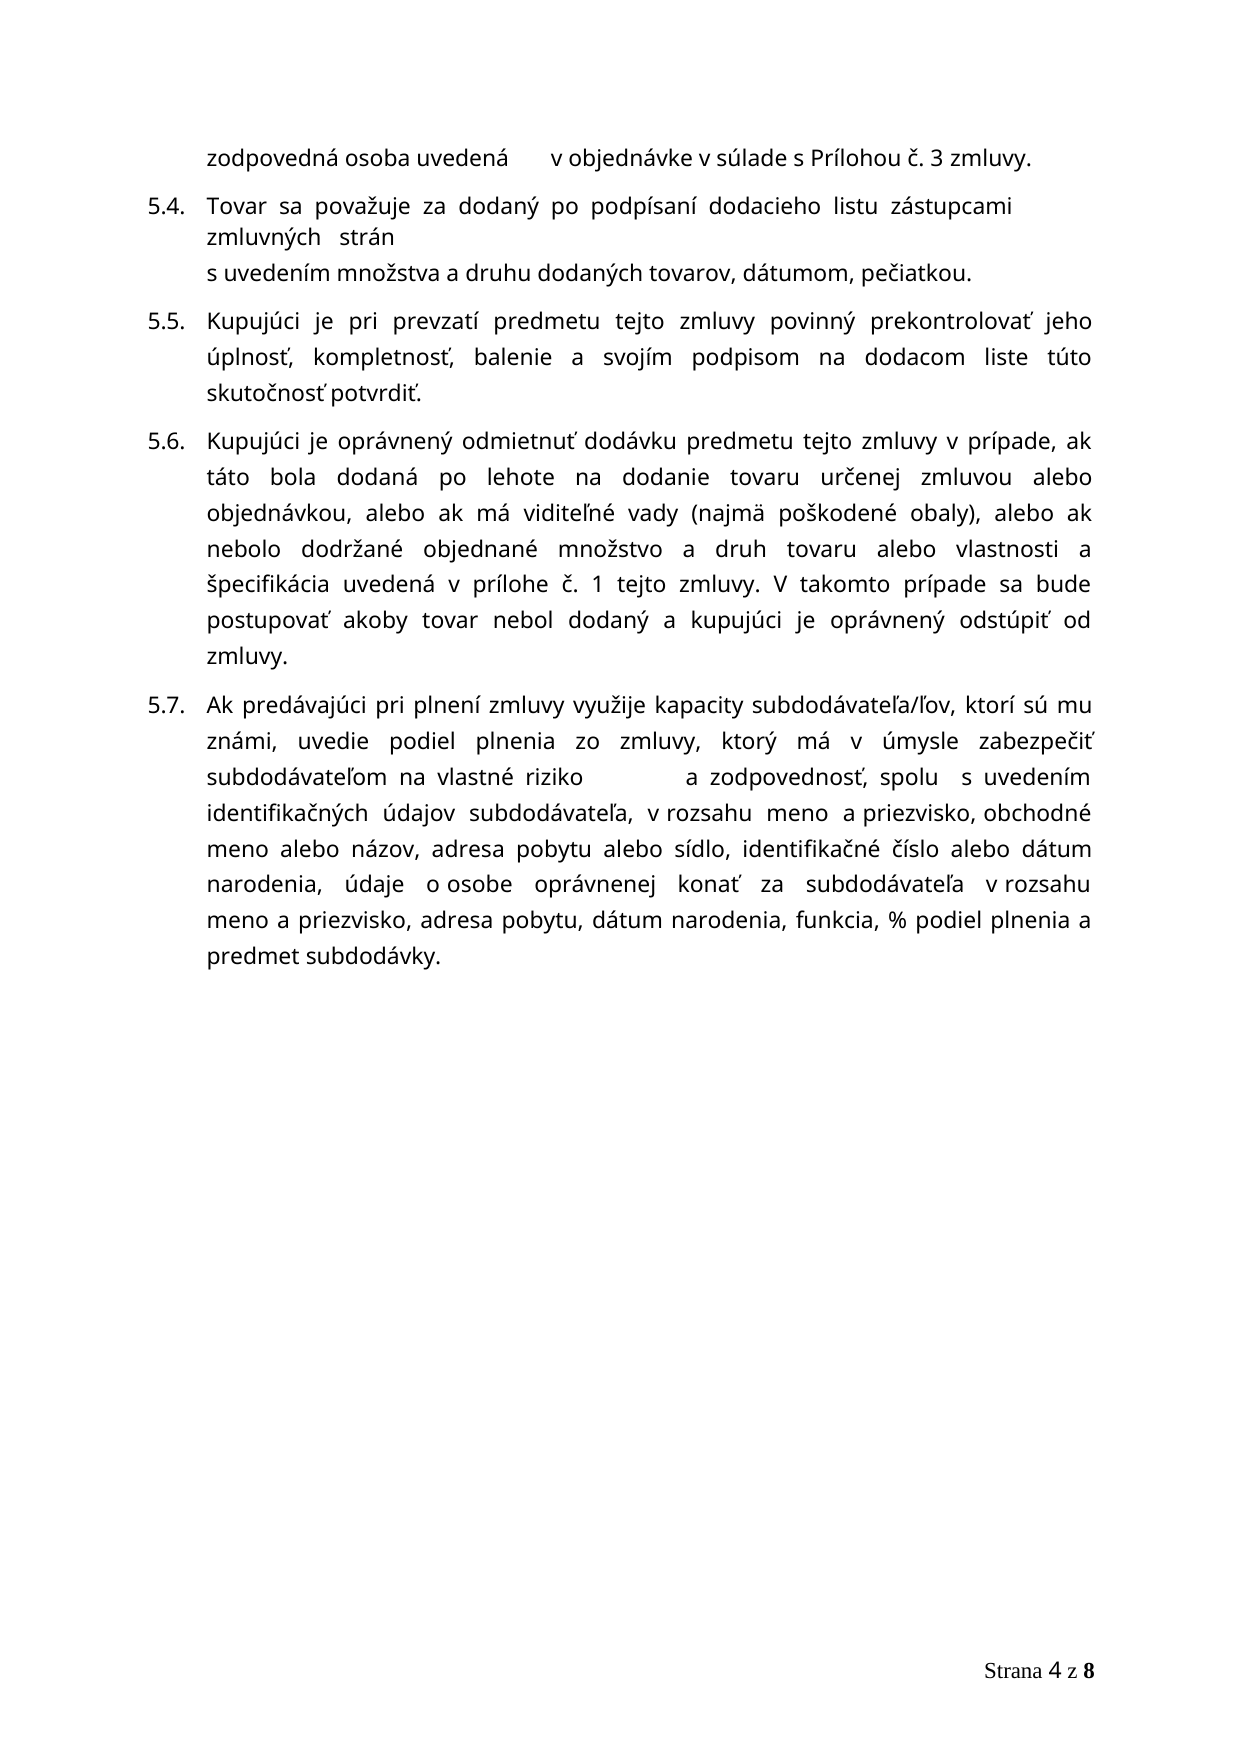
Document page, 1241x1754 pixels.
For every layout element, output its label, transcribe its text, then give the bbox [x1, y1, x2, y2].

list Kupujúci je oprávnený odmietnuť dodávku predmetu tejto zmluvy v prípade, ak táto bola dodaná po lehote na dodanie tovaru určenej zmluvou alebo objednávkou, alebo ak má viditeľné vady (najmä poškodené obaly), alebo ak nebolo dodržané objednané množstvo a druh tovaru alebo vlastnosti a špecifikácia uvedená v prílohe č. 1 tejto zmluvy. V takomto prípade sa bude postupovať akoby tovar nebol dodaný a kupujúci je oprávnený odstúpiť od zmluvy. [147, 425, 1093, 672]
list Kupujúci je pri prevzatí predmetu tejto zmluvy povinný prekontrolovať jeho úplnosť, kompletnosť, balenie a svojím podpisom na dodacom liste túto skutočnosť potvrdiť. [147, 304, 1093, 408]
list Tovar sa považuje za dodaný po podpísaní dodacieho listu zástupcami zmluvných strán [147, 190, 1105, 253]
text s uvedením množstva a druhu dodaných tovarov, dátumom, pečiatkou. [206, 257, 1105, 288]
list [147, 142, 1093, 173]
list Ak predávajúci pri plnení zmluvy využije kapacity subdodávateľa/ľov, ktorí sú mu známi, uvedie podiel plnenia zo zmluvy, ktorý má v úmysle zabezpečiť subdodávateľom na vlastné riziko a zodpovednosť, spolu s uvedením identifikačných údajov subdodávateľa, v rozsahu meno a priezvisko, obchodné meno alebo názov, adresa pobytu alebo sídlo, identifikačné číslo alebo dátum narodenia, údaje o osobe oprávnenej konať za subdodávateľa v rozsahu meno a priezvisko, adresa pobytu, dátum narodenia, funkcia, % podiel plnenia a predmet subdodávky. [147, 689, 1093, 972]
